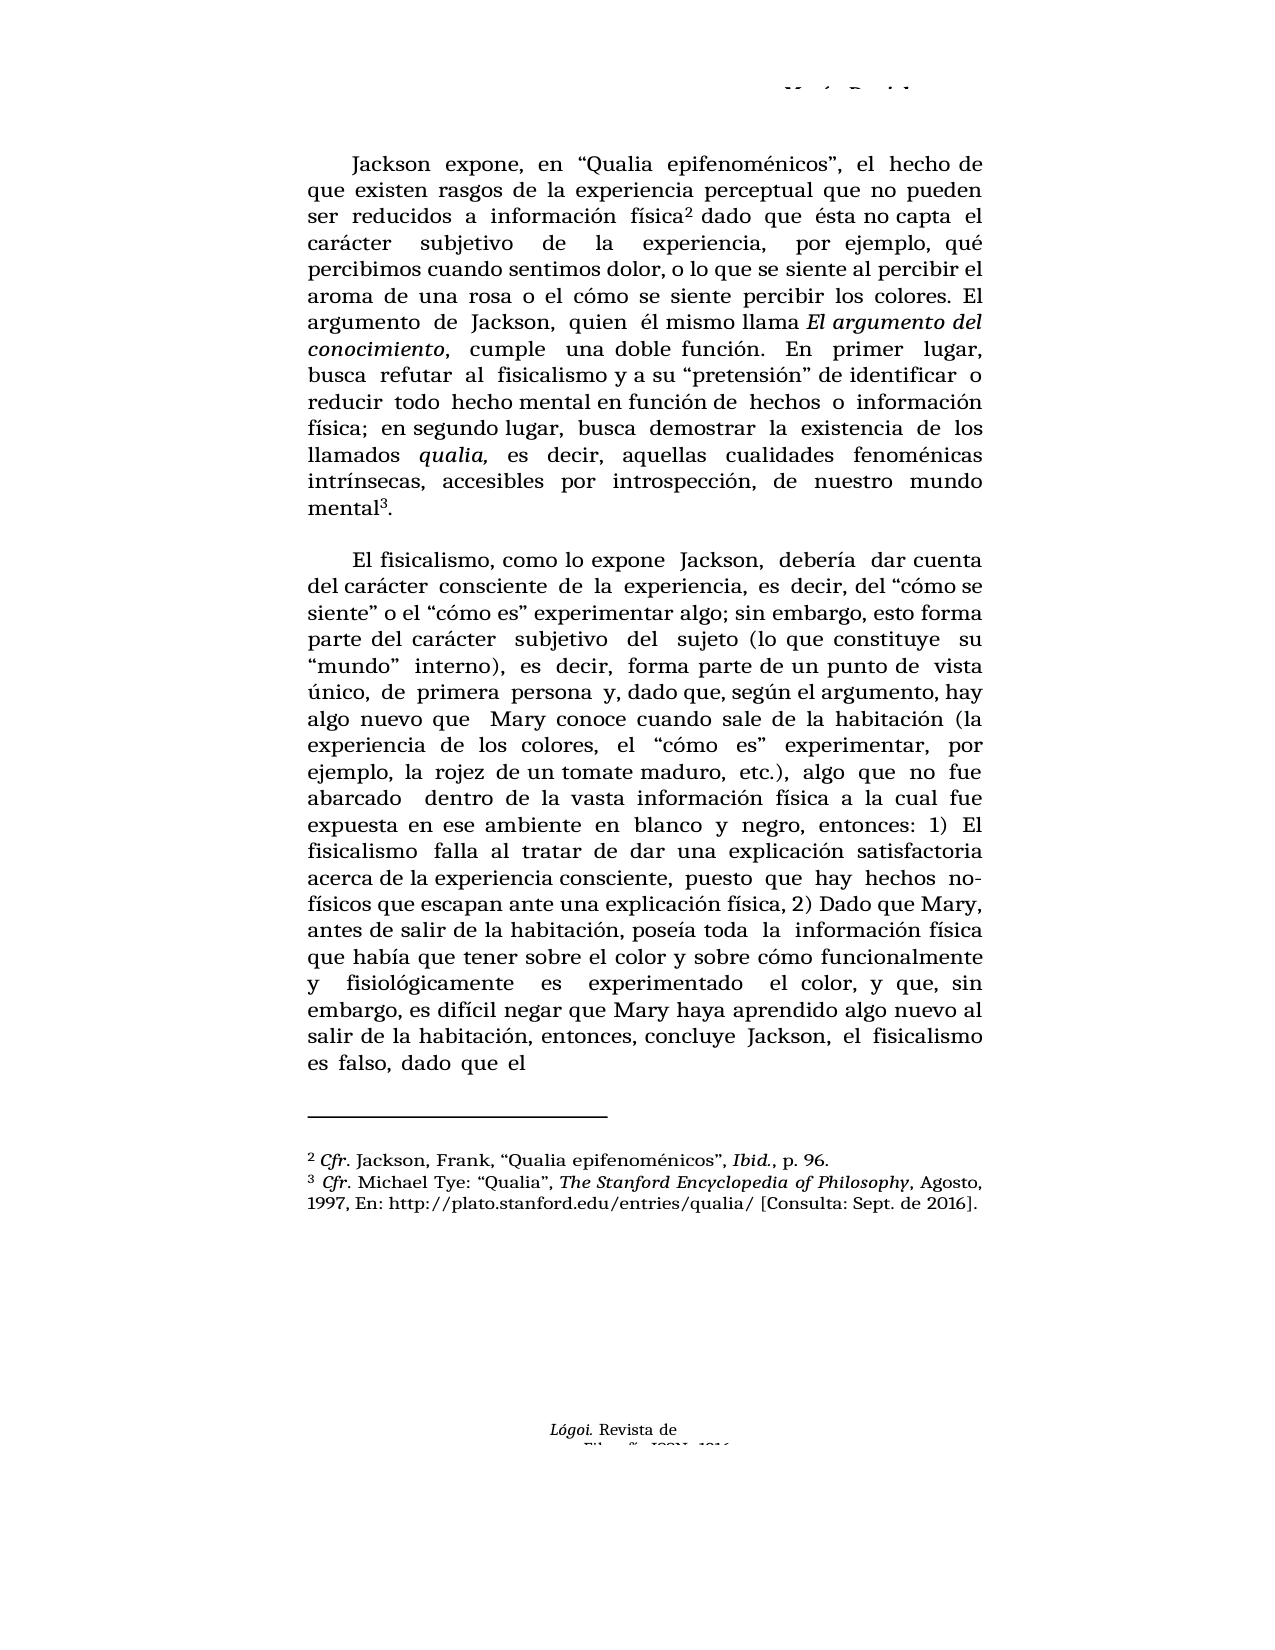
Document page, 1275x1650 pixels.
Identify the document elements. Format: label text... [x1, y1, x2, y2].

text El fisicalismo, como lo expone Jackson, debería dar cuenta del carácter consciente de la experiencia, es decir, del “cómo se siente” o el “cómo es” experimentar algo; sin embargo, esto forma parte del carácter subjetivo del sujeto (lo que constituye su “mundo” interno), es decir, forma parte de un punto de vista único, de primera persona y, dado que, según el argumento, hay algo nuevo que Mary conoce cuando sale de la habitación (la experiencia de los colores, el “cómo es” experimentar, por ejemplo, la rojez de un tomate maduro, etc.), algo que no fue abarcado dentro de la vasta información física a la cual fue expuesta en ese ambiente en blanco y negro, entonces: 1) El fisicalismo falla al tratar de dar una explicación satisfactoria acerca de la experiencia consciente, puesto que hay hechos no-físicos que escapan ante una explicación física, 2) Dado que Mary, antes de salir de la habitación, poseía toda la información física que había que tener sobre el color y sobre cómo funcionalmente y fisiológicamente es experimentado el color, y que, sin embargo, es difícil negar que Mary haya aprendido algo nuevo al salir de la habitación, entonces, concluye Jackson, el fisicalismo es falso, dado que el [307, 548, 983, 1076]
text Jackson expone, en “Qualia epifenoménicos”, el hecho de que existen rasgos de la experiencia perceptual que no pueden ser reducidos a información física2 dado que ésta no capta el carácter subjetivo de la experiencia, por ejemplo, qué percibimos cuando sentimos dolor, o lo que se siente al percibir el aroma de una rosa o el cómo se siente percibir los colores. El argumento de Jackson, quien él mismo llama El argumento del conocimiento, cumple una doble función. En primer lugar, busca refutar al fisicalismo y a su “pretensión” de identificar o reducir todo hecho mental en función de hechos o información física; en segundo lugar, busca demostrar la existencia de los llamados qualia, es decir, aquellas cualidades fenoménicas intrínsecas, accesibles por introspección, de nuestro mundo mental3. [307, 151, 983, 520]
text 3 Cfr. Michael Tye: “Qualia”, The Stanford Encyclopedia of Philosophy, Agosto, 1997, En: http://plato.stanford.edu/entries/qualia/ [Consulta: Sept. de 2016]. [307, 1172, 983, 1214]
text 2 Cfr. Jackson, Frank, “Qualia epifenoménicos”, Ibid., p. 96. [307, 1151, 1096, 1171]
